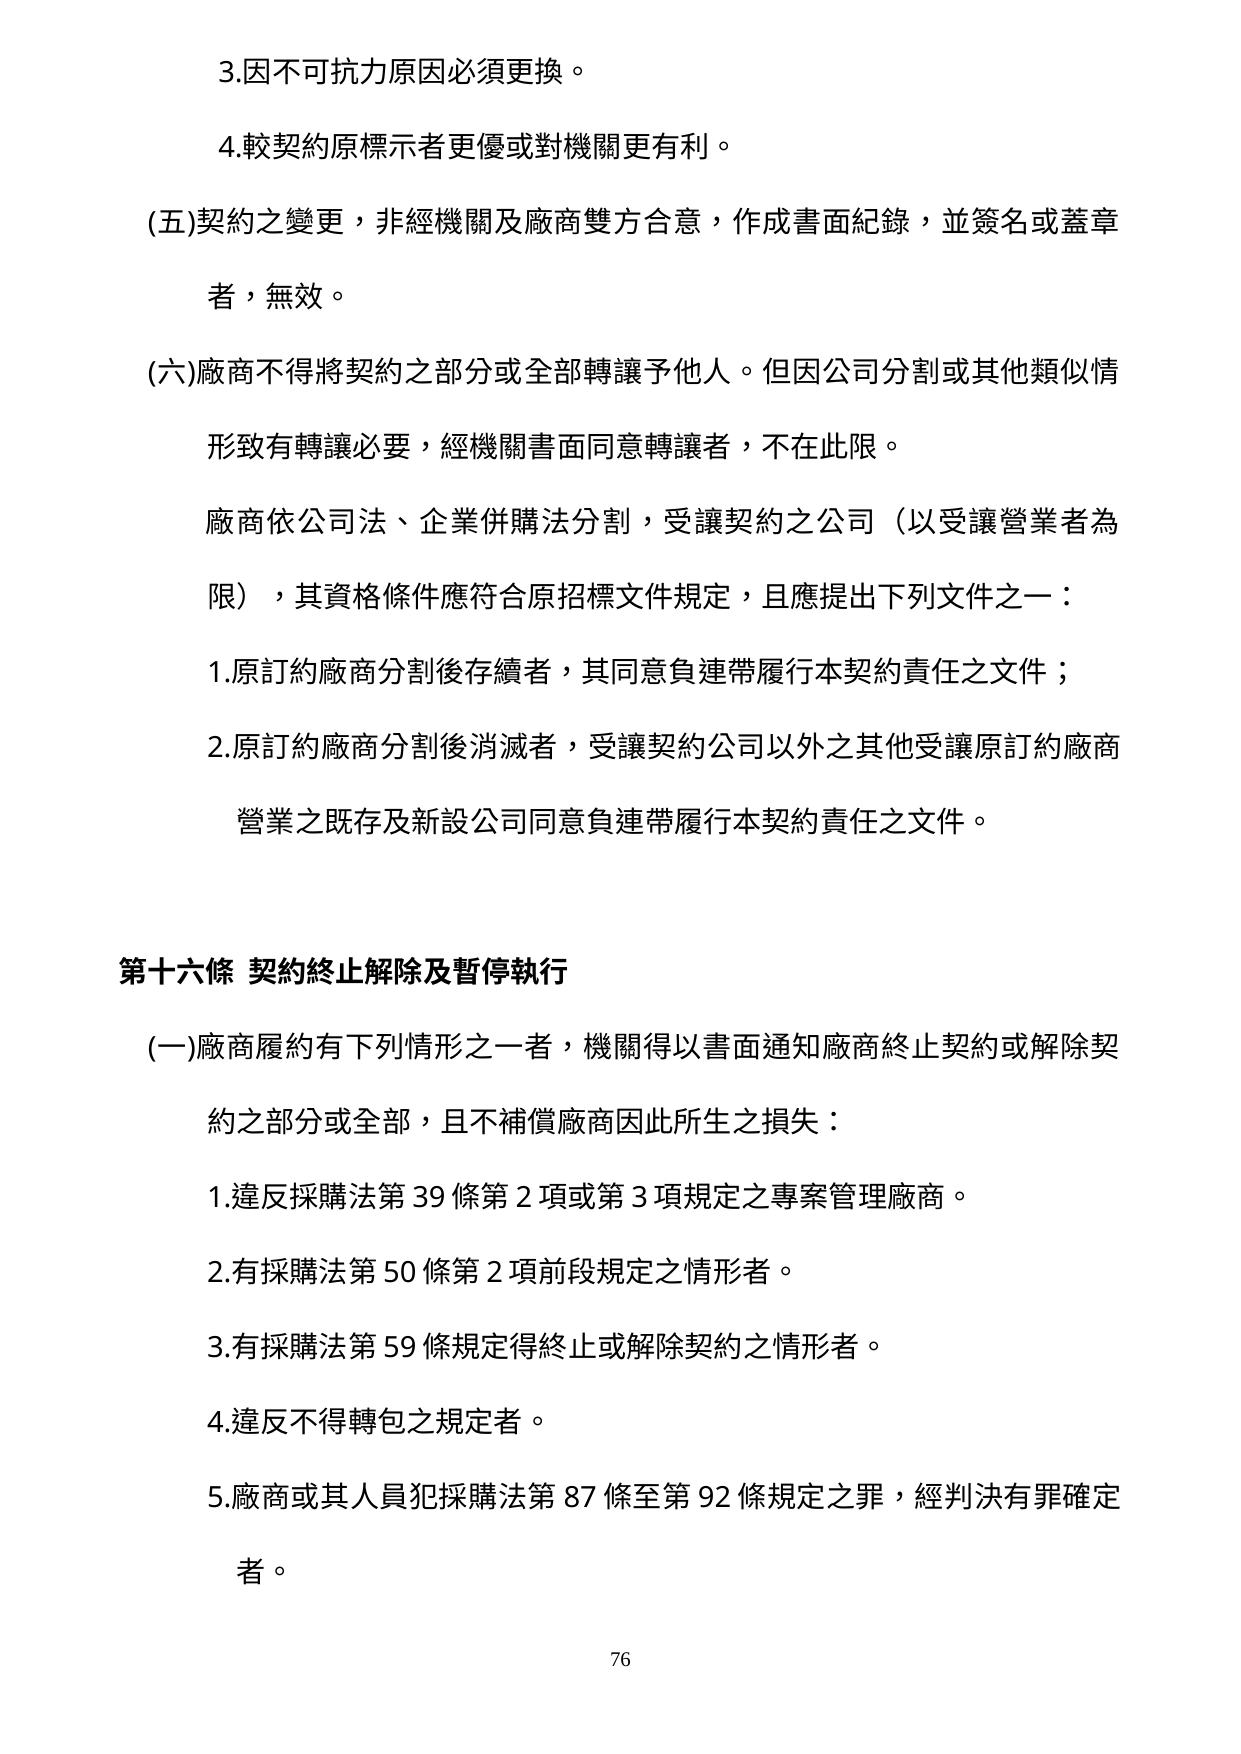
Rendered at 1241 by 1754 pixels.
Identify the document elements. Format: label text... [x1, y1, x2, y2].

text 1.原訂約廠商分割後存續者，其同意負連帶履行本契約責任之文件； [207, 632, 1122, 707]
text (一)廠商履約有下列情形之一者，機關得以書面通知廠商終止契約或解除契約之部分或全部，且不補償廠商因此所生之損失： [148, 1007, 1122, 1157]
text 1.違反採購法第39條第2項或第3項規定之專案管理廠商。 [207, 1157, 1122, 1232]
text (六)廠商不得將契約之部分或全部轉讓予他人。但因公司分割或其他類似情形致有轉讓必要，經機關書面同意轉讓者，不在此限。 [148, 332, 1122, 482]
text 4.違反不得轉包之規定者。 [207, 1382, 1122, 1457]
list 3.有採購法第59條規定得終止或解除契約之情形者。 [207, 1307, 1122, 1382]
text 廠商依公司法、企業併購法分割，受讓契約之公司（以受讓營業者為限），其資格條件應符合原招標文件規定，且應提出下列文件之一： [206, 482, 1122, 632]
text 第十六條 契約終止解除及暫停執行 [118, 932, 1122, 1007]
text 2.有採購法第50條第2項前段規定之情形者。 [207, 1232, 1122, 1307]
text 2.原訂約廠商分割後消滅者，受讓契約公司以外之其他受讓原訂約廠商營業之既存及新設公司同意負連帶履行本契約責任之文件。 [207, 707, 1122, 857]
text (五)契約之變更，非經機關及廠商雙方合意，作成書面紀錄，並簽名或蓋章者，無效。 [148, 182, 1122, 332]
text 3.因不可抗力原因必須更換。 [218, 32, 1122, 107]
text 4.較契約原標示者更優或對機關更有利。 [218, 107, 1122, 182]
text 5.廠商或其人員犯採購法第87條至第92條規定之罪，經判決有罪確定者。 [207, 1457, 1122, 1607]
